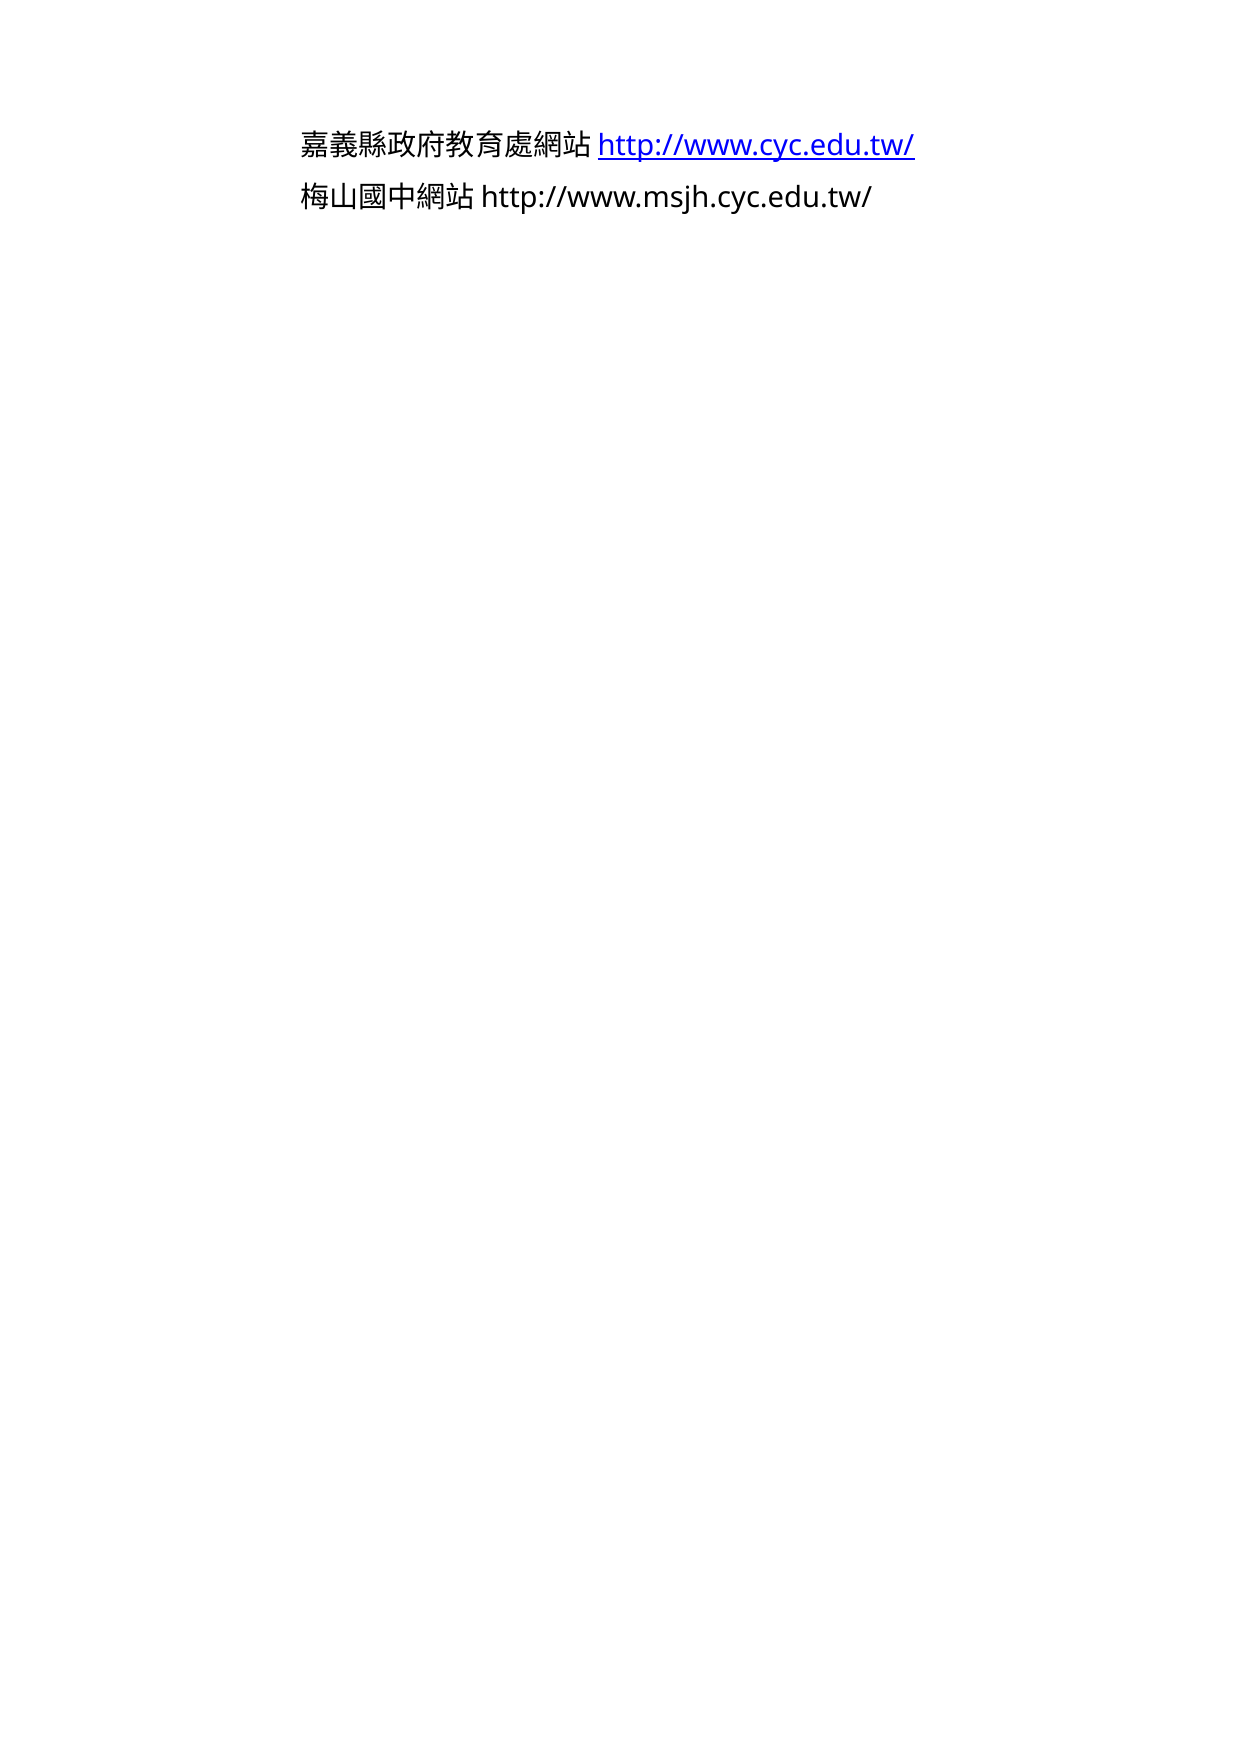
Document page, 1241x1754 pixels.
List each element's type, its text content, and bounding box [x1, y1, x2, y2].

text 嘉義縣政府教育處網站http://www.cyc.edu.tw/ [300, 112, 1053, 164]
text 梅山國中網站http://www.msjh.cyc.edu.tw/ [300, 164, 1053, 216]
